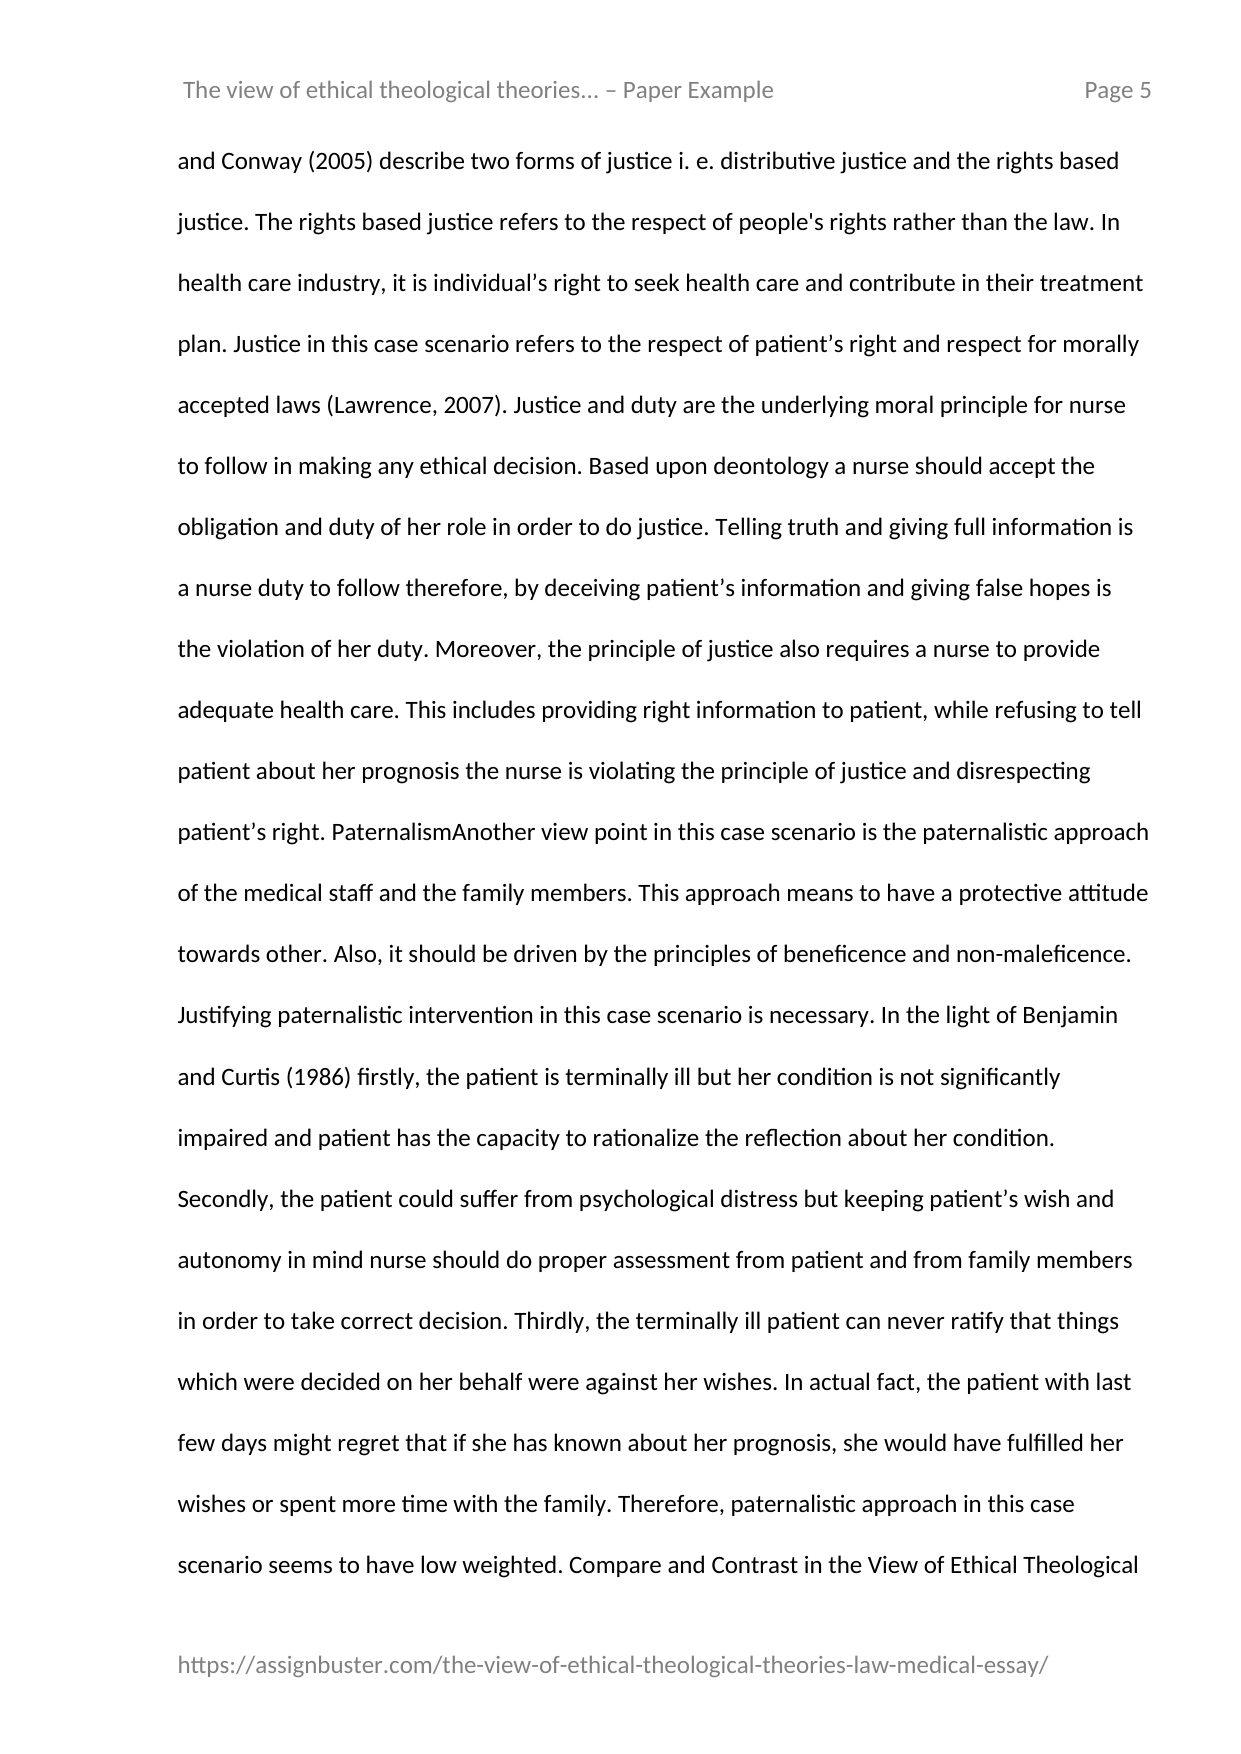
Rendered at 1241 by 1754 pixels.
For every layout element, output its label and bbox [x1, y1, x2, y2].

text [177, 145, 1152, 1579]
